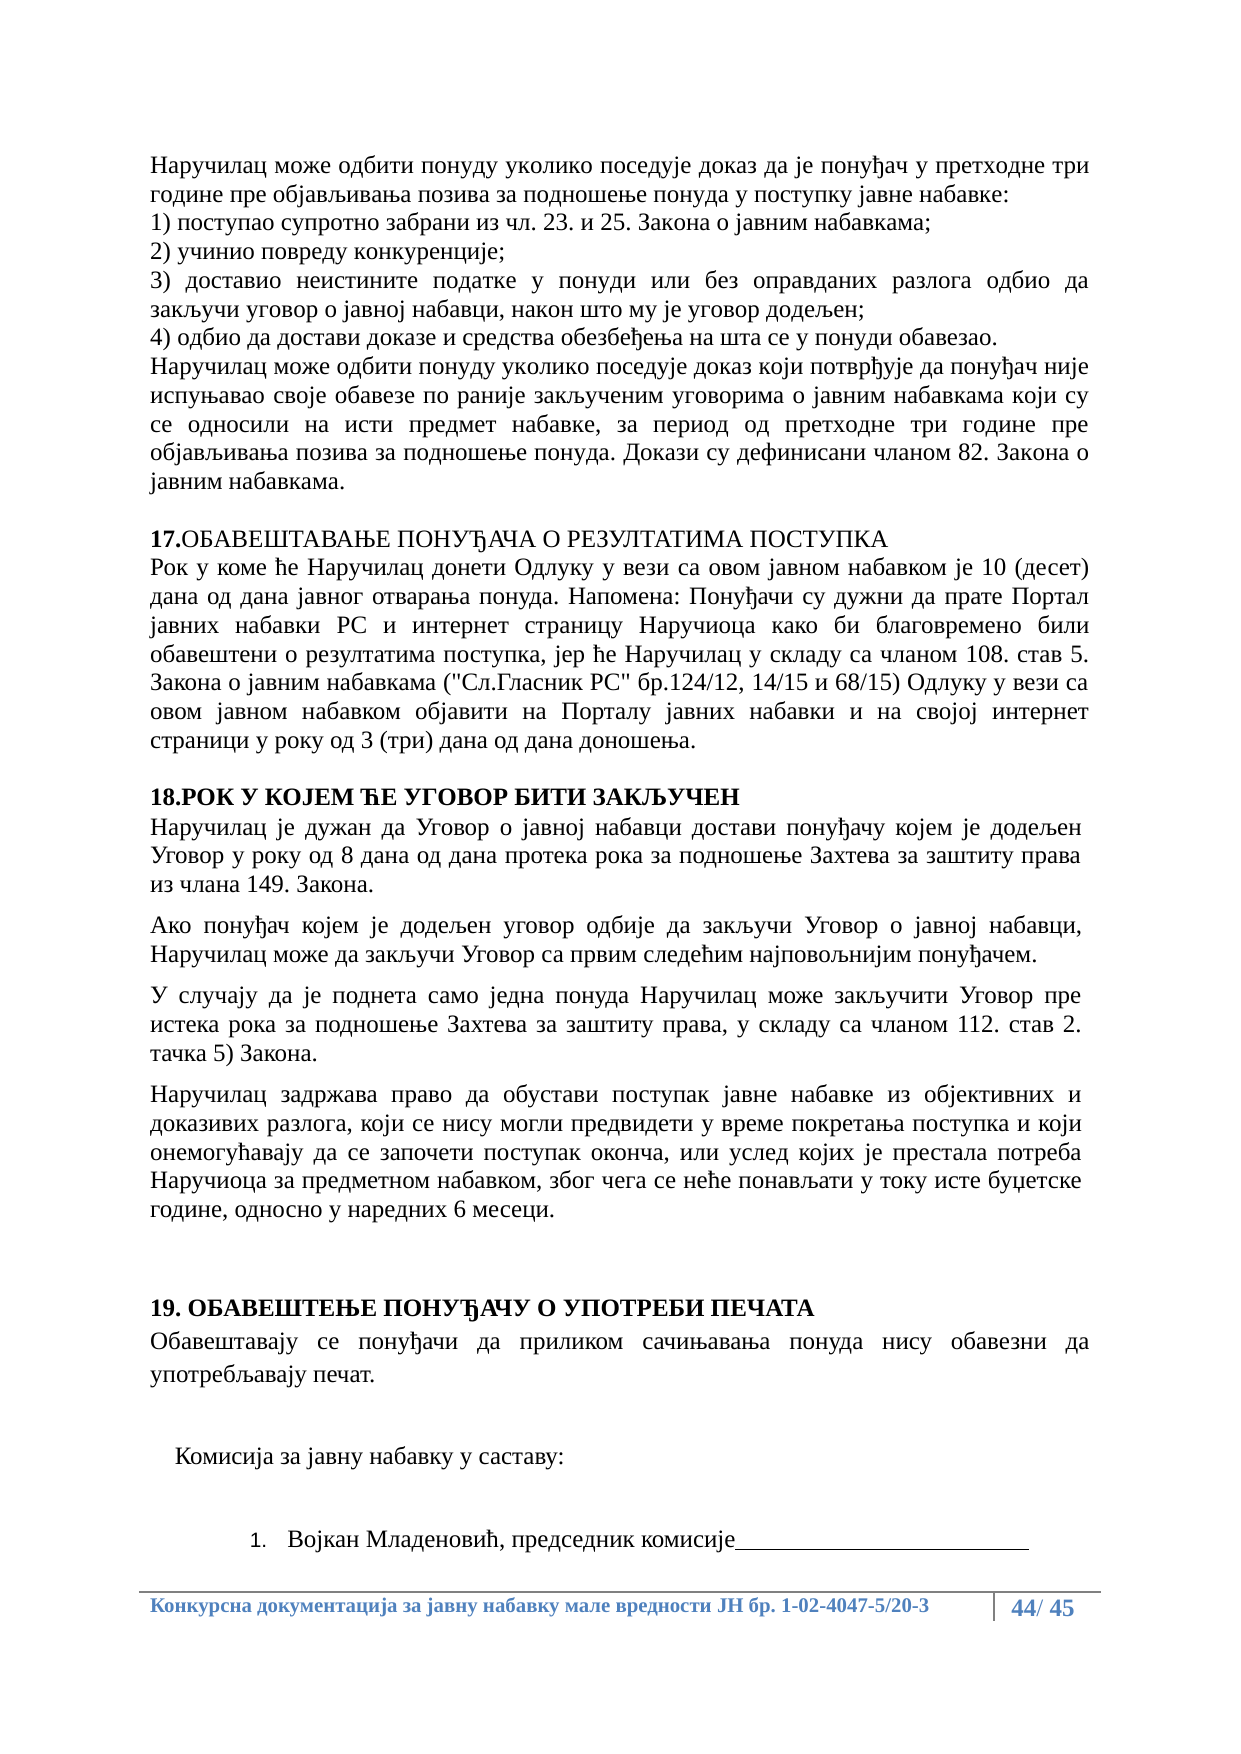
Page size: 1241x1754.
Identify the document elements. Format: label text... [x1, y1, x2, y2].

text Ако понуђач којем је додељен уговор одбије да закључи Уговор о јавној набавци, Наручилац може да закључи Уговор са првим следећим најповољнијим понуђачем. [150, 910, 1083, 968]
text 4) одбио да достави доказе и средства обезбеђења на шта се у понуди обавезао. [150, 322, 1090, 351]
subtitle 18.РОК У КОЈЕМ ЋЕ УГОВОР БИТИ ЗАКЉУЧЕН [150, 782, 1083, 811]
text Наручилац задржава право да обустави поступак јавне набавке из објективних и доказивих разлога, који се нису могли предвидети у време покретања поступка и који онемогућавају да се започети поступак оконча, или услед којих је престала потреба Наручиоца за предметном набавком, због чега се неће понављати у току исте буџетске године, односно у наредних 6 месеци. [150, 1079, 1083, 1223]
list Oбавештавају се понуђачи да приликом сачињавања понуда нису обавезни да употребљавају печат. [150, 1326, 1090, 1388]
text Комисија за јавну набавку у саставу: [174, 1441, 1090, 1470]
text Наручилац је дужан да Уговор о јавној набавци достави понуђачу којем је додељен Уговор у року од 8 дана од дана протека рока за подношење Захтева за заштиту права из члана 149. Закона. [150, 812, 1083, 898]
text Рок у коме ће Наручилац донети Одлуку у вези са овом јавном набавком је 10 (десет) дана од дана јавног отварања понуда. Напомена: Понуђачи су дужни да прате Портал јавних набавки РС и интернет страницу Наручиоца кaко би благовремено били обавештени о резултатима поступка, јер ће Наручилац у складу са чланом 108. став 5. Закона о јавним набавкама ("Сл.Гласник РС" бр.124/12, 14/15 и 68/15) Одлуку у вези са овом јавном набавком објавити на Порталу јавних набавки и на својој интернет страници у року од 3 (три) дана од дана доношења. [150, 552, 1090, 754]
text Наручилац може одбити понуду уколико поседује доказ да је понуђач у претходне три године пре објављивања позива за подношење понуда у поступку јавне набавке: [150, 150, 1090, 207]
text 17.ОБАВЕШТАВАЊЕ ПОНУЂАЧА О РЕЗУЛТАТИМА ПОСТУПКА [150, 524, 1090, 552]
text 2) учинио повреду конкуренције; [150, 236, 1090, 265]
text Наручилац може одбити понуду уколико поседује доказ који потврђује да понуђач није испуњавао своје обавезе по раније закљученим уговорима о јавним набавкама који су се односили на исти предмет набавке, за период од претходне три године пре објављивања позива за подношење понуда. Докази су дефинисани чланом 82. Закона о јавним набавкама. [150, 351, 1090, 495]
list 19. ОБАВЕШТЕЊЕ ПОНУЂАЧУ О УПОТРЕБИ ПЕЧАТА [150, 1293, 1090, 1322]
list Војкан Младеновић, председник комисије [249, 1524, 1090, 1553]
text У случају да је поднета само једна понуда Наручилац може закључити Уговор пре истека рока за подношење Захтева за заштиту права, у складу са чланом 112. став 2. тачка 5) Закона. [150, 980, 1083, 1067]
text 1) поступао супротно забрани из чл. 23. и 25. Закона о јавним набавкама; [150, 207, 1090, 236]
text 3) доставио неистините податке у понуди или без оправданих разлога одбио да закључи уговор о јавној набавци, након што му је уговор додељен; [150, 265, 1090, 322]
